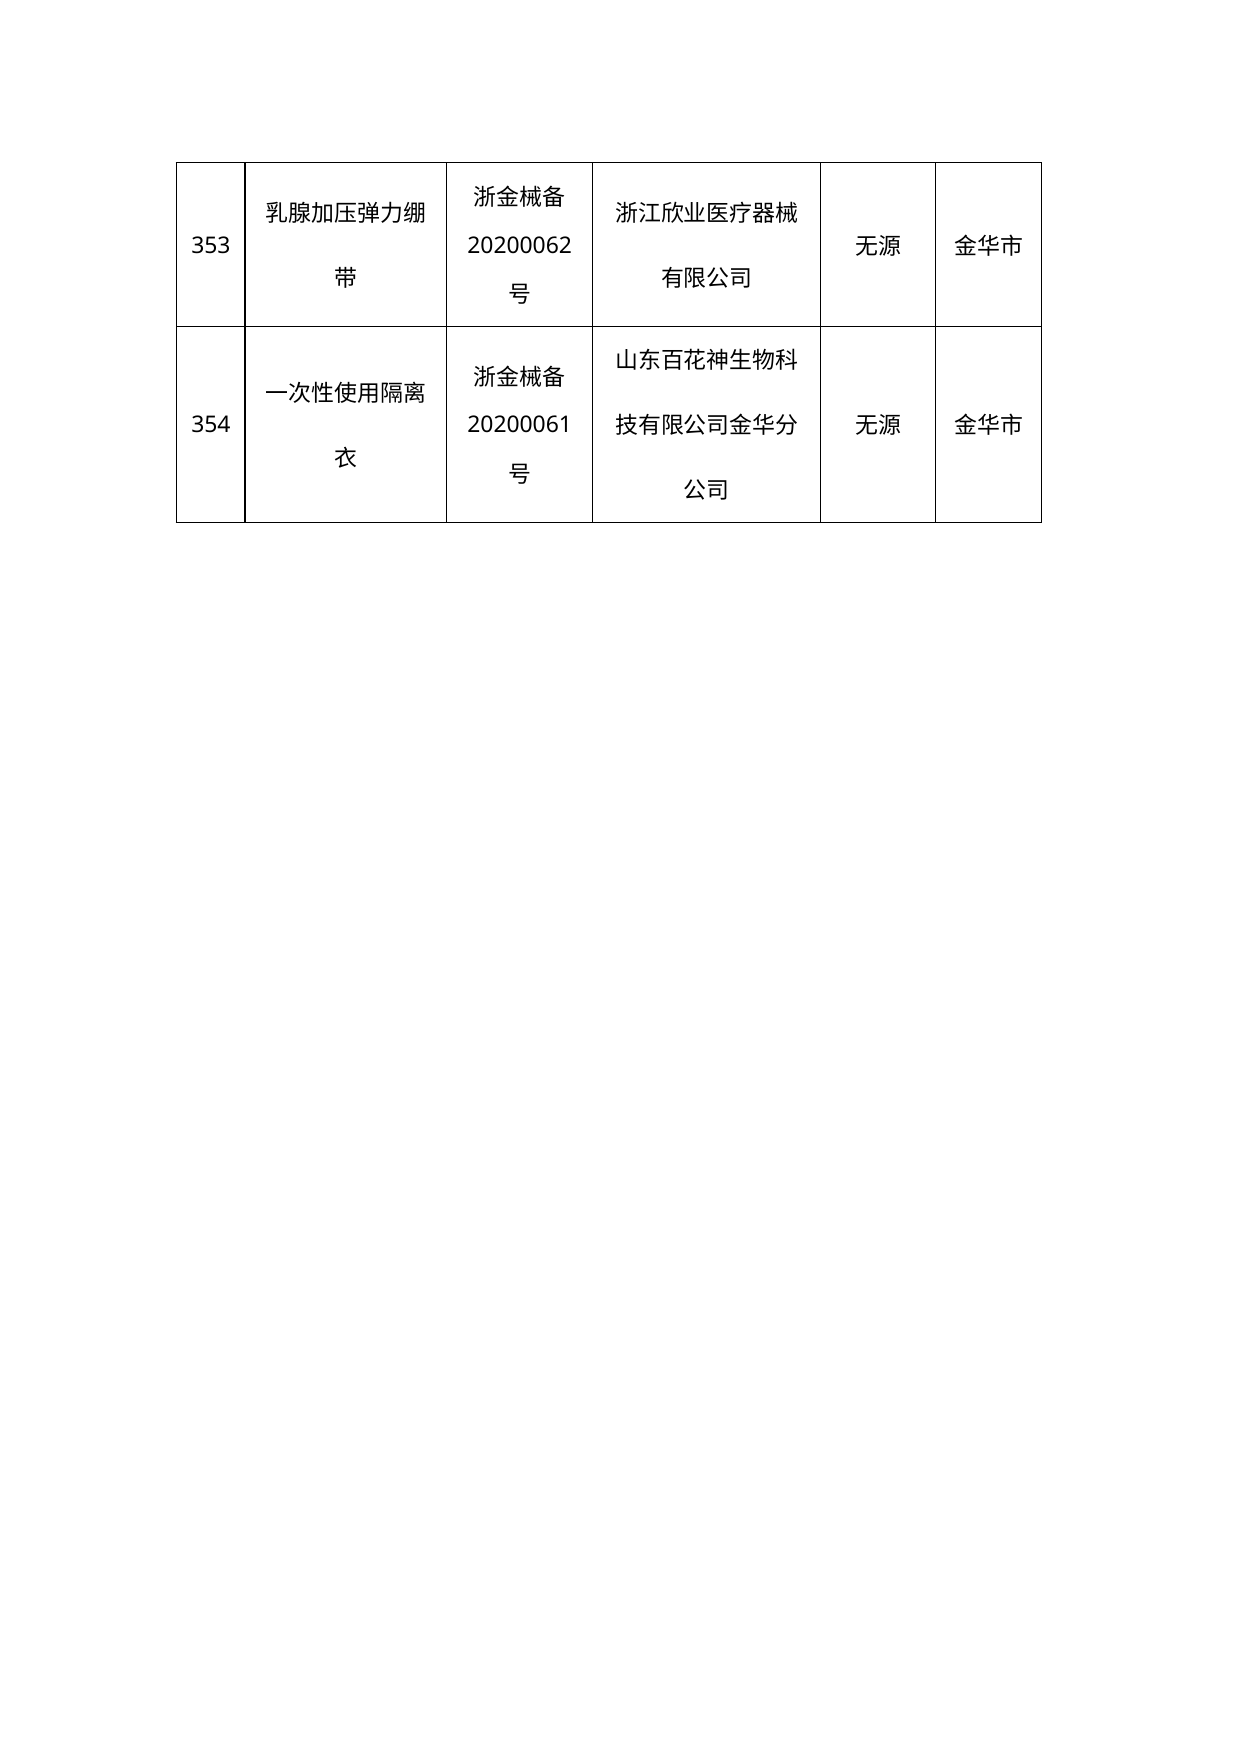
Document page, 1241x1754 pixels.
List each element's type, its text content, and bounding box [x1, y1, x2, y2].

table_cell 金华市 [936, 327, 1041, 522]
table_cell 浙金械备20200062号 [447, 163, 592, 326]
table_cell 金华市 [936, 163, 1041, 326]
table_cell 353 [177, 163, 244, 326]
table_cell 354 [177, 327, 244, 522]
table_cell 无源 [821, 163, 935, 326]
table_cell 乳腺加压弹力绷带 [246, 163, 446, 326]
table_cell 浙江欣业医疗器械有限公司 [593, 163, 820, 326]
table_cell 无源 [821, 327, 935, 522]
table_cell 浙金械备20200061号 [447, 327, 592, 522]
table_cell 山东百花神生物科技有限公司金华分公司 [593, 327, 820, 522]
table_cell 一次性使用隔离衣 [246, 327, 446, 522]
